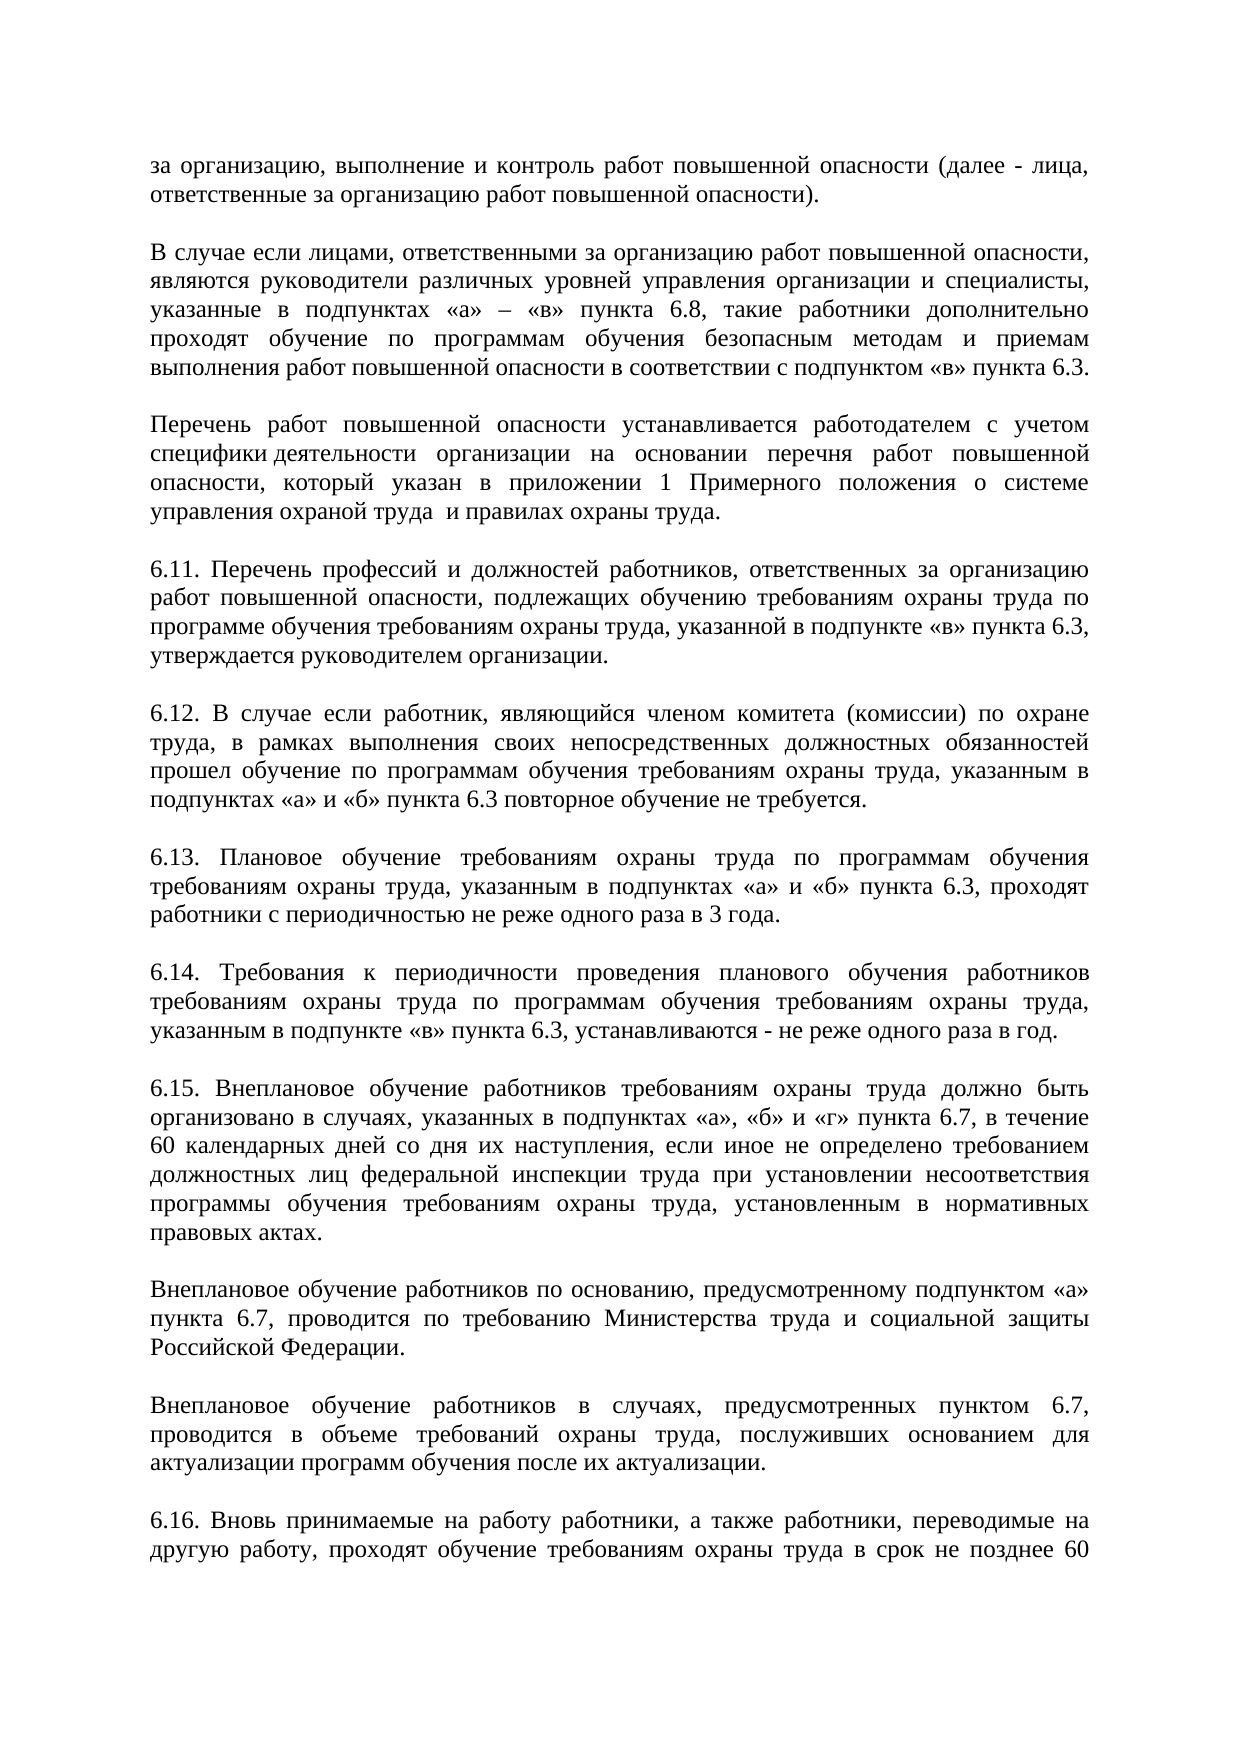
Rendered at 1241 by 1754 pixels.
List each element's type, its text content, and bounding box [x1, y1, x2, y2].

text Перечень работ повышенной опасности устанавливается работодателем с учетом специфики деятельности организации на основании перечня работ повышенной опасности, который указан в приложении 1 Примерного положения о системе управления охраной труда и правилах охраны труда. [150, 582, 1090, 697]
text В случае если лицами, ответственными за организацию работ повышенной опасности, являются руководители различных уровней управления организации и специалисты, указанные в подпунктах «а» – «в» пункта 6.8, такие работники дополнительно проходят обучение по программам обучения безопасным методам и приемам выполнения работ повышенной опасности в соответствии с подпунктом «в» пункта 6.3. [150, 409, 1090, 553]
text 6.11. Перечень профессий и должностей работников, ответственных за организацию работ повышенной опасности, подлежащих обучению требованиям охраны труда по программе обучения требованиям охраны труда, указанной в подпункте «в» пункта 6.3, утверждается руководителем организации. [150, 727, 1090, 842]
text 6.13. Плановое обучение требованиям охраны труда по программам обучения требованиям охраны труда, указанным в подпунктах «а» и «б» пункта 6.3, проходят работники с периодичностью не реже одного раза в 3 года. [150, 1015, 1090, 1101]
text Внеплановое обучение работников по основанию, предусмотренному подпунктом «а» пункта 6.7, проводится по требованию Министерства труда и социальной защиты Российской Федерации. [150, 1447, 1090, 1534]
text 6.12. В случае если работник, являющийся членом комитета (комиссии) по охране труда, в рамках выполнения своих непосредственных должностных обязанностей прошел обучение по программам обучения требованиям охраны труда, указанным в подпунктах «а» и «б» пункта 6.3 повторное обучение не требуется. [150, 871, 1090, 986]
text 6.10. Обучению требованиям охраны труда по программе обучения требованиям охраны труда, указанной в подпункте «в» пункта 6.3, подлежат работники, непосредственно выполняющие работы повышенной опасности, и лица, ответственные за организацию, выполнение и контроль работ повышенной опасности (далее - лица, ответственные за организацию работ повышенной опасности). [150, 237, 1090, 380]
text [150, 150, 1090, 207]
text 6.14. Требования к периодичности проведения планового обучения работников требованиям охраны труда по программам обучения требованиям охраны труда, указанным в подпункте «в» пункта 6.3, устанавливаются - не реже одного раза в год. [150, 1130, 1090, 1217]
text 6.15. Внеплановое обучение работников требованиям охраны труда должно быть организовано в случаях, указанных в подпунктах «а», «б» и «г» пункта 6.7, в течение 60 календарных дней со дня их наступления, если иное не определено требованием должностных лиц федеральной инспекции труда при установлении несоответствия программы обучения требованиям охраны труда, установленным в нормативных правовых актах. [150, 1246, 1090, 1418]
